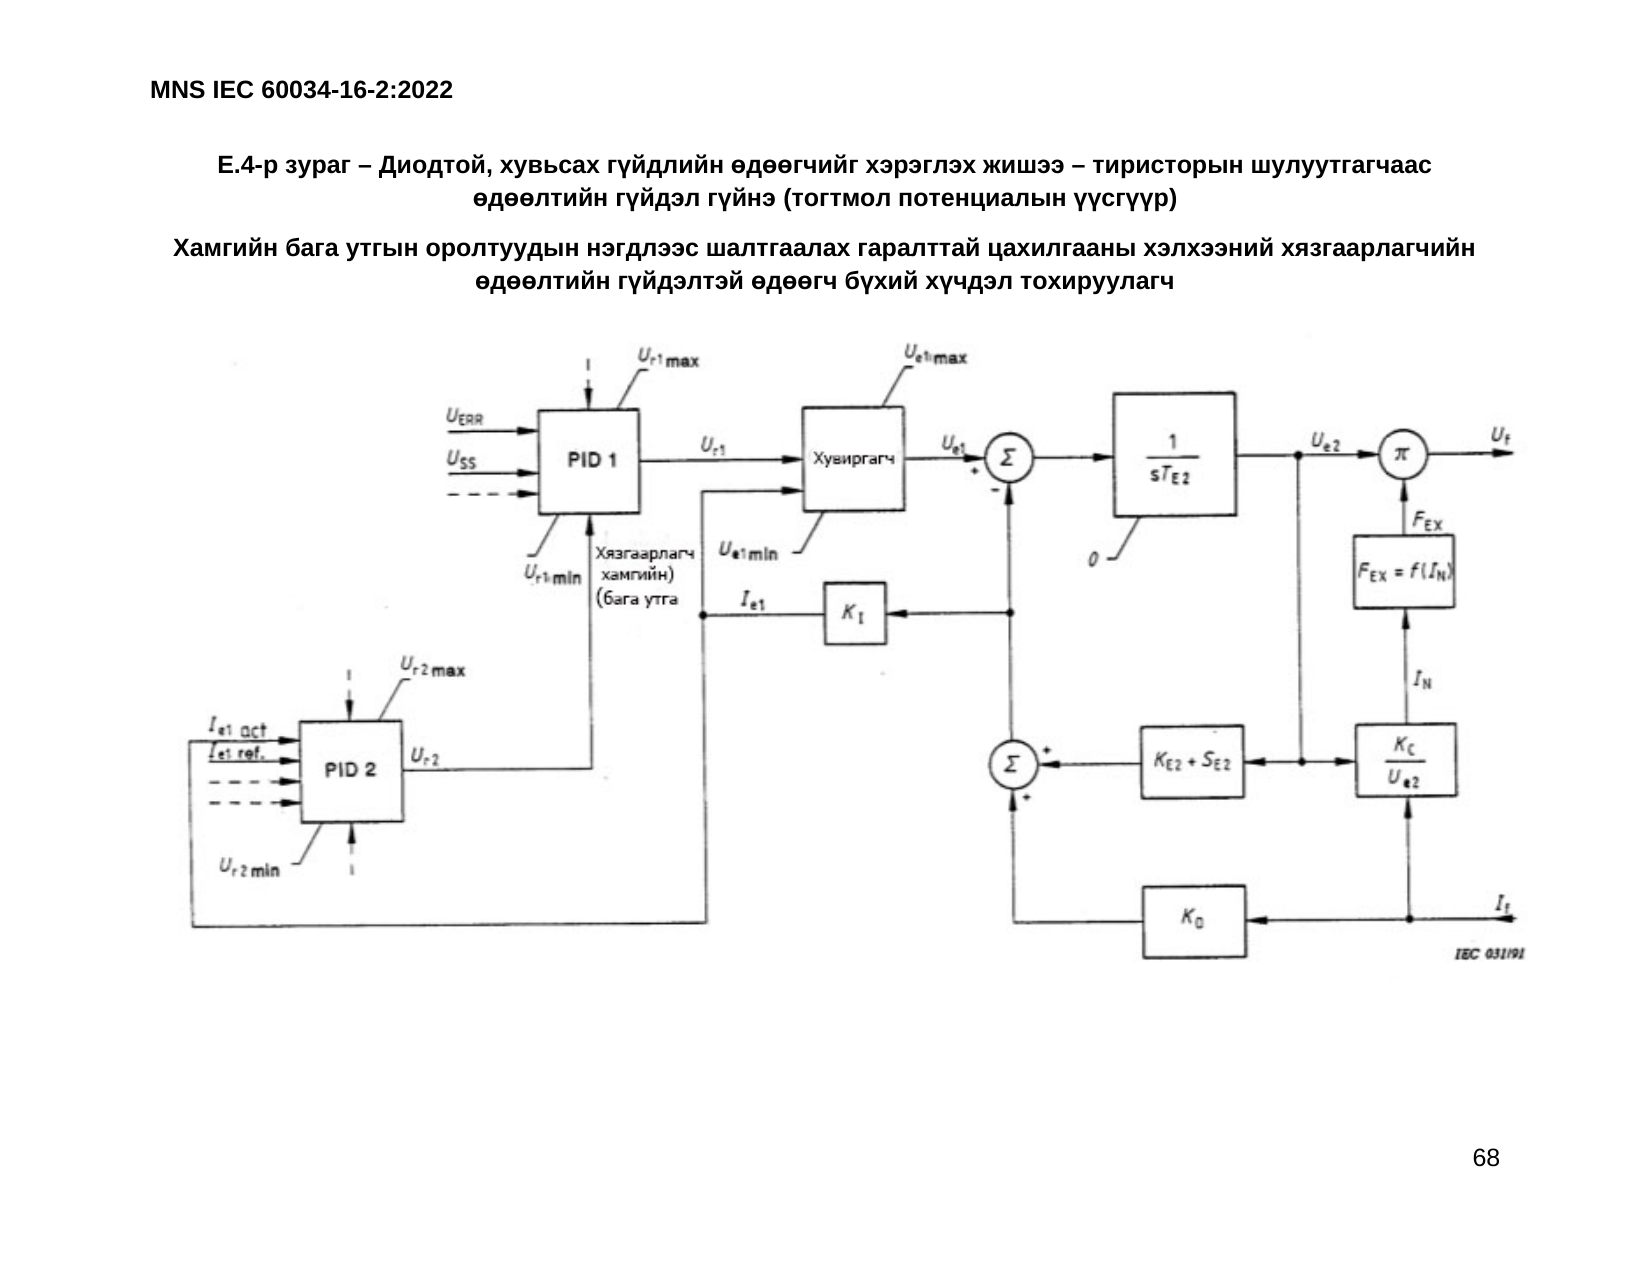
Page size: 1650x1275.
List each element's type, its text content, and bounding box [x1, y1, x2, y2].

text Хамгийн бага утгын оролтуудын нэгдлээс шалтгаалах гаралттай цахилгааны хэлхээний хязгаарлагчийн өдөөлтийн гүйдэлтэй өдөөгч бүхий хүчдэл тохируулагч [150, 233, 1500, 294]
text E.4-р зураг – Диодтой, хувьсах гүйдлийн өдөөгчийг хэрэглэх жишээ – тиристорын шулуутгагчаас өдөөлтийн гүйдэл гүйнэ (тогтмол потенциалын үүсгүүр) [150, 150, 1500, 212]
picture [150, 315, 1550, 981]
